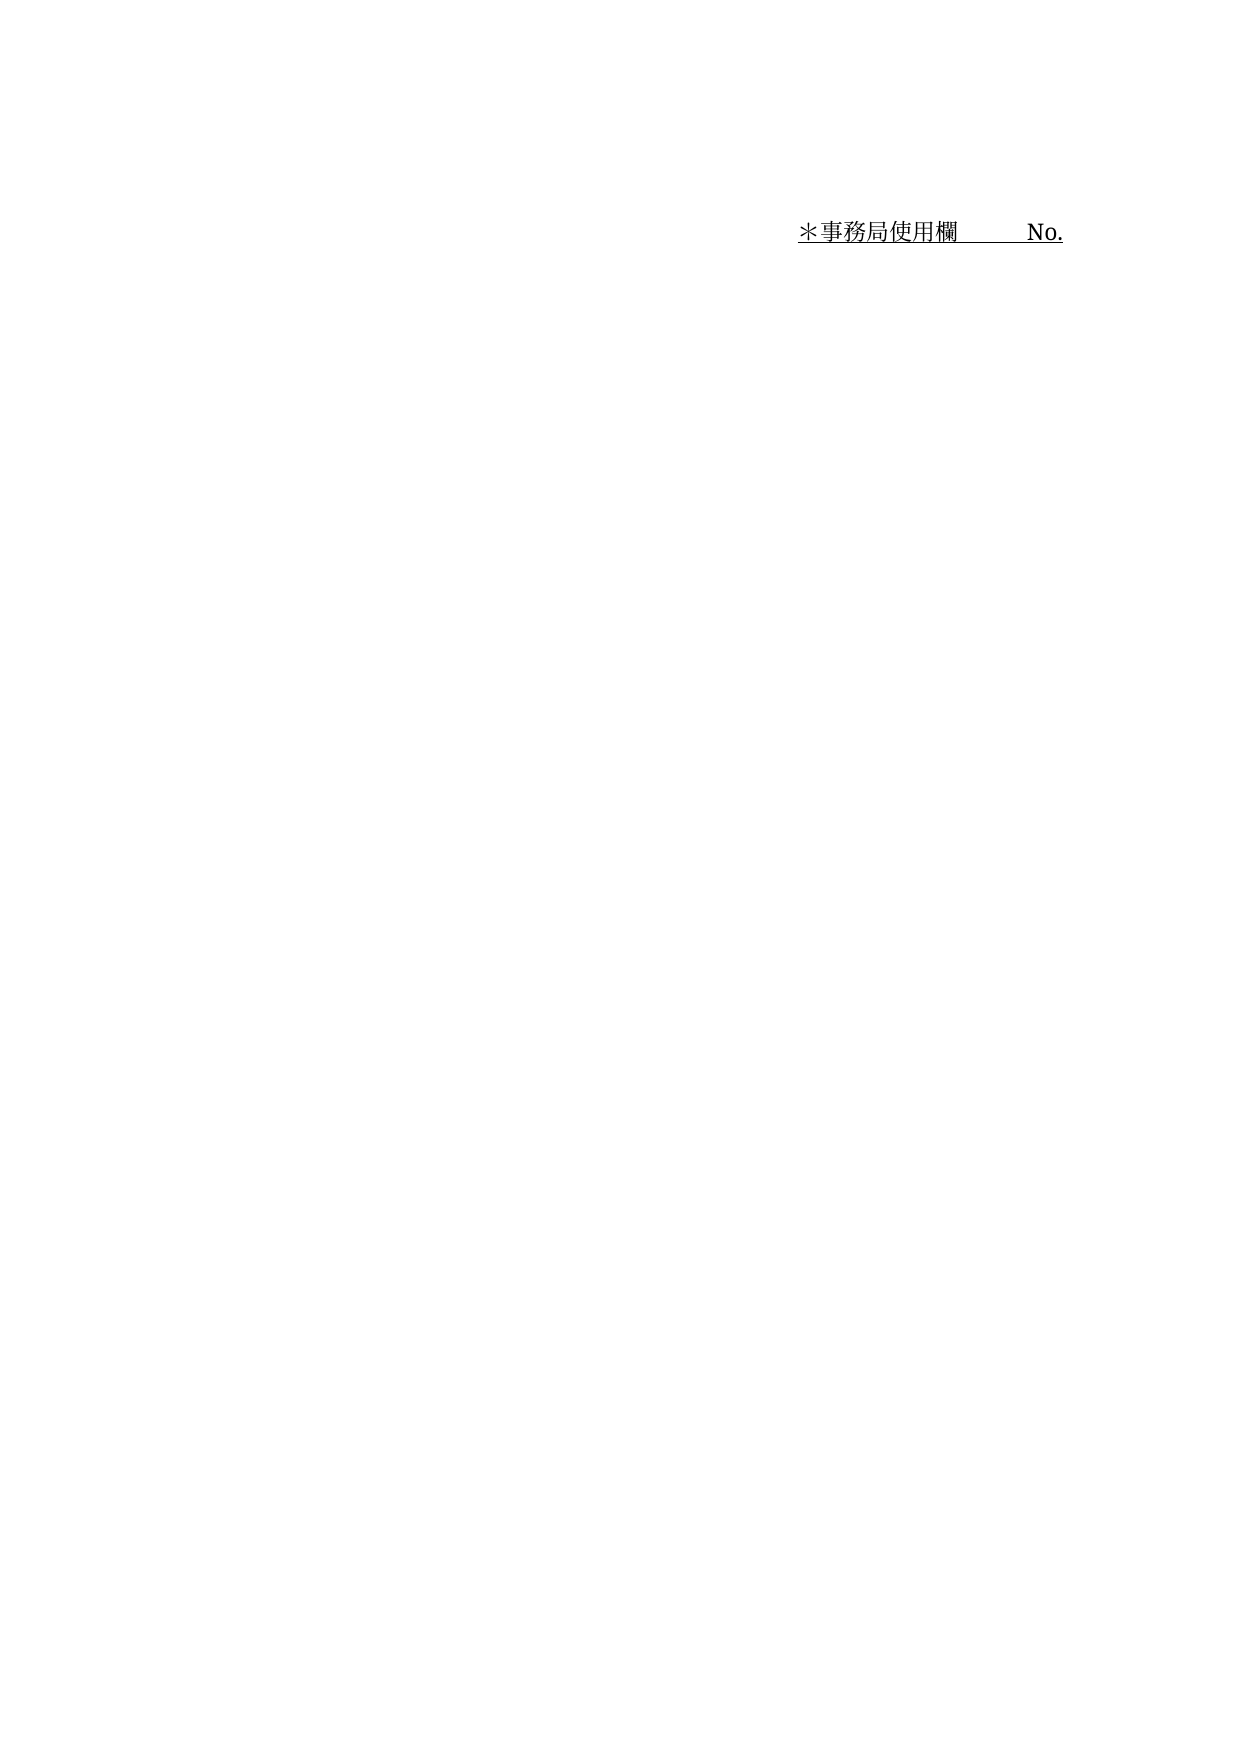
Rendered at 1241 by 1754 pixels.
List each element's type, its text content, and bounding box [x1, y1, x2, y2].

text ＊事務局使用欄 No. [177, 207, 1063, 253]
